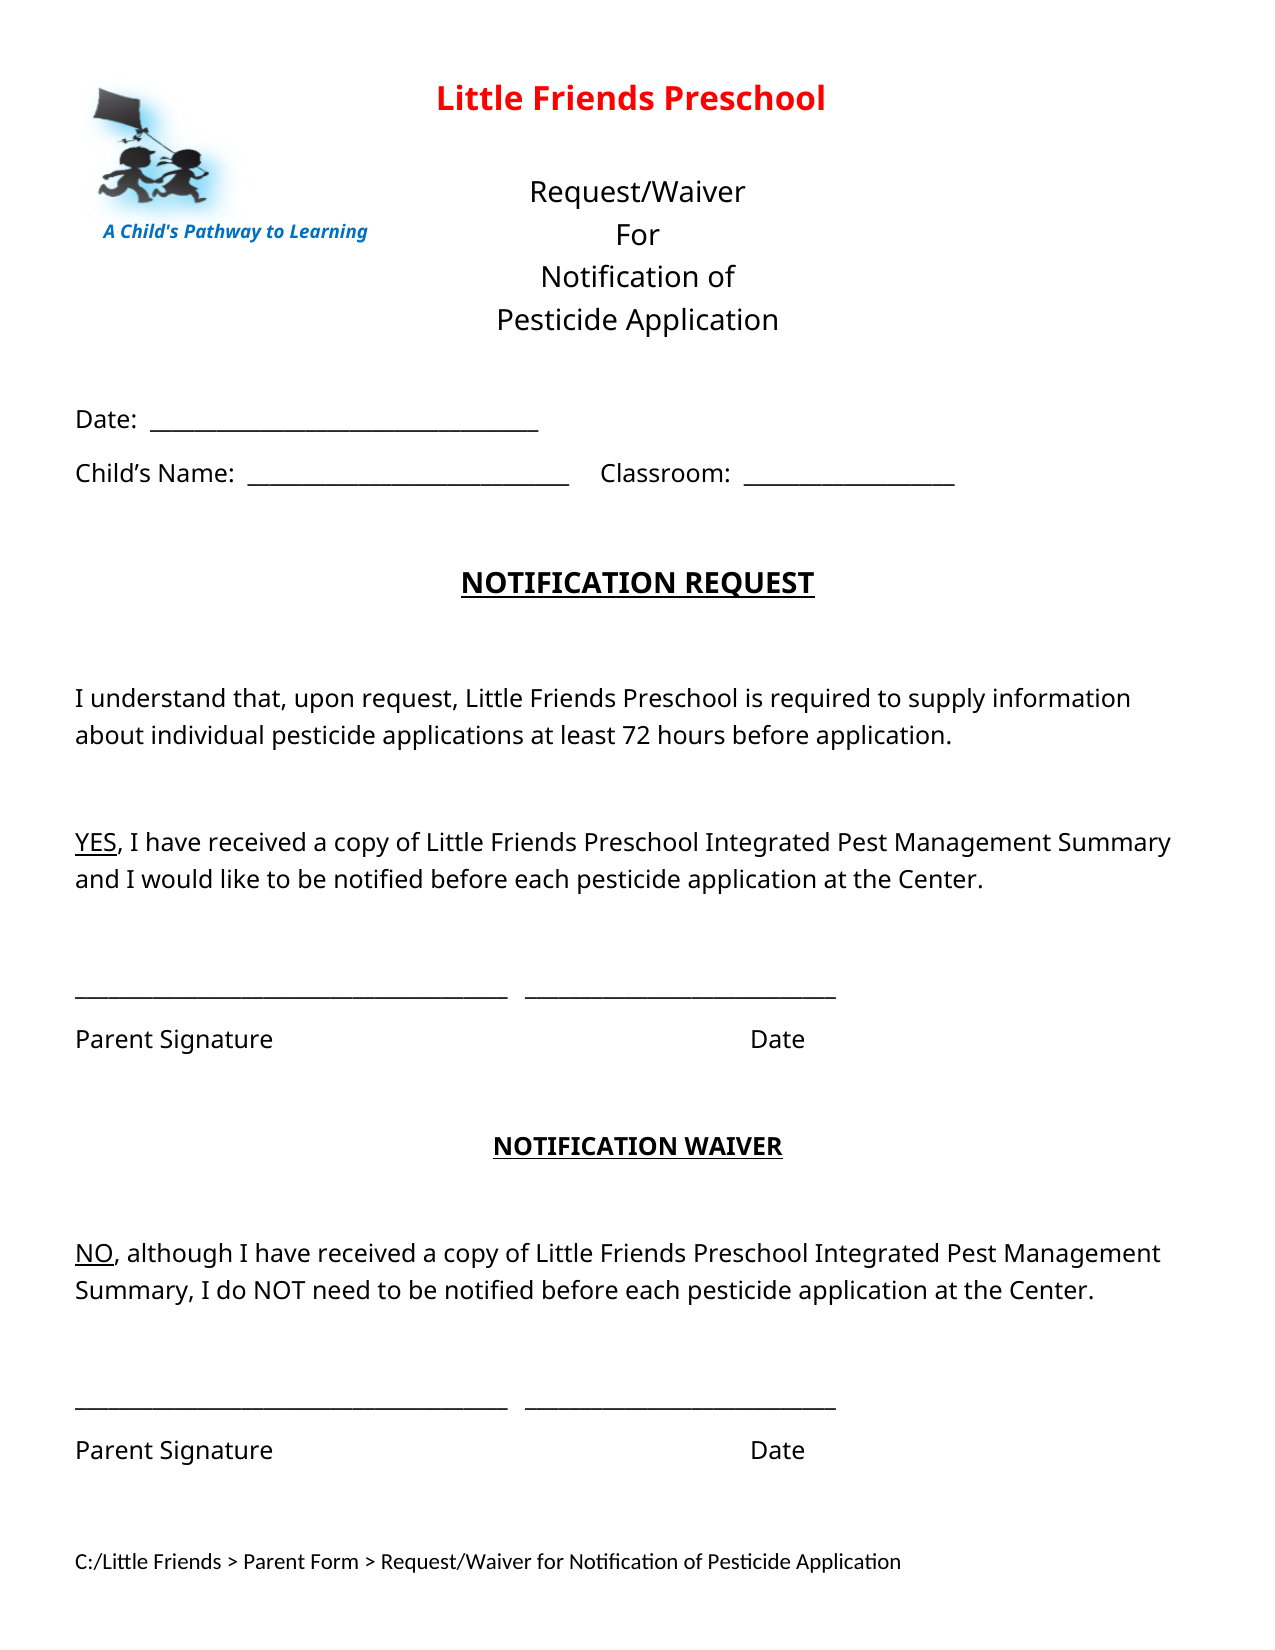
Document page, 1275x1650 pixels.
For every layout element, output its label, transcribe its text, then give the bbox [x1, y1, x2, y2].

text Pesticide Application [75, 299, 1200, 339]
text Parent Signature Date [75, 1022, 1200, 1056]
text _______________________________________ ____________________________ [75, 1379, 1200, 1413]
text Parent Signature Date [75, 1433, 1200, 1467]
text I understand that, upon request, Little Friends Preschool is required to supply information about individual pesticide applications at least 72 hours before application. [75, 681, 1200, 752]
text NOTIFICATION REQUEST [75, 562, 1200, 602]
text Date: ___________________________________ [75, 402, 1200, 436]
text YES, I have received a copy of Little Friends Preschool Integrated Pest Management Summary and I would like to be notified before each pesticide application at the Center. [75, 825, 1200, 896]
text Notification of [75, 257, 1200, 296]
text NO, although I have received a copy of Little Friends Preschool Integrated Pest Management Summary, I do NOT need to be notified before each pesticide application at the Center. [75, 1236, 1200, 1306]
text Child’s Name: _____________________________ Classroom: ___________________ [75, 455, 1200, 489]
text For [75, 214, 1200, 254]
text _______________________________________ ____________________________ [75, 968, 1200, 1002]
picture [81, 120, 244, 171]
text Little Friends Preschool [75, 75, 1187, 120]
text Request/Waiver [75, 171, 1200, 211]
text NOTIFICATION WAIVER [75, 1129, 1200, 1163]
